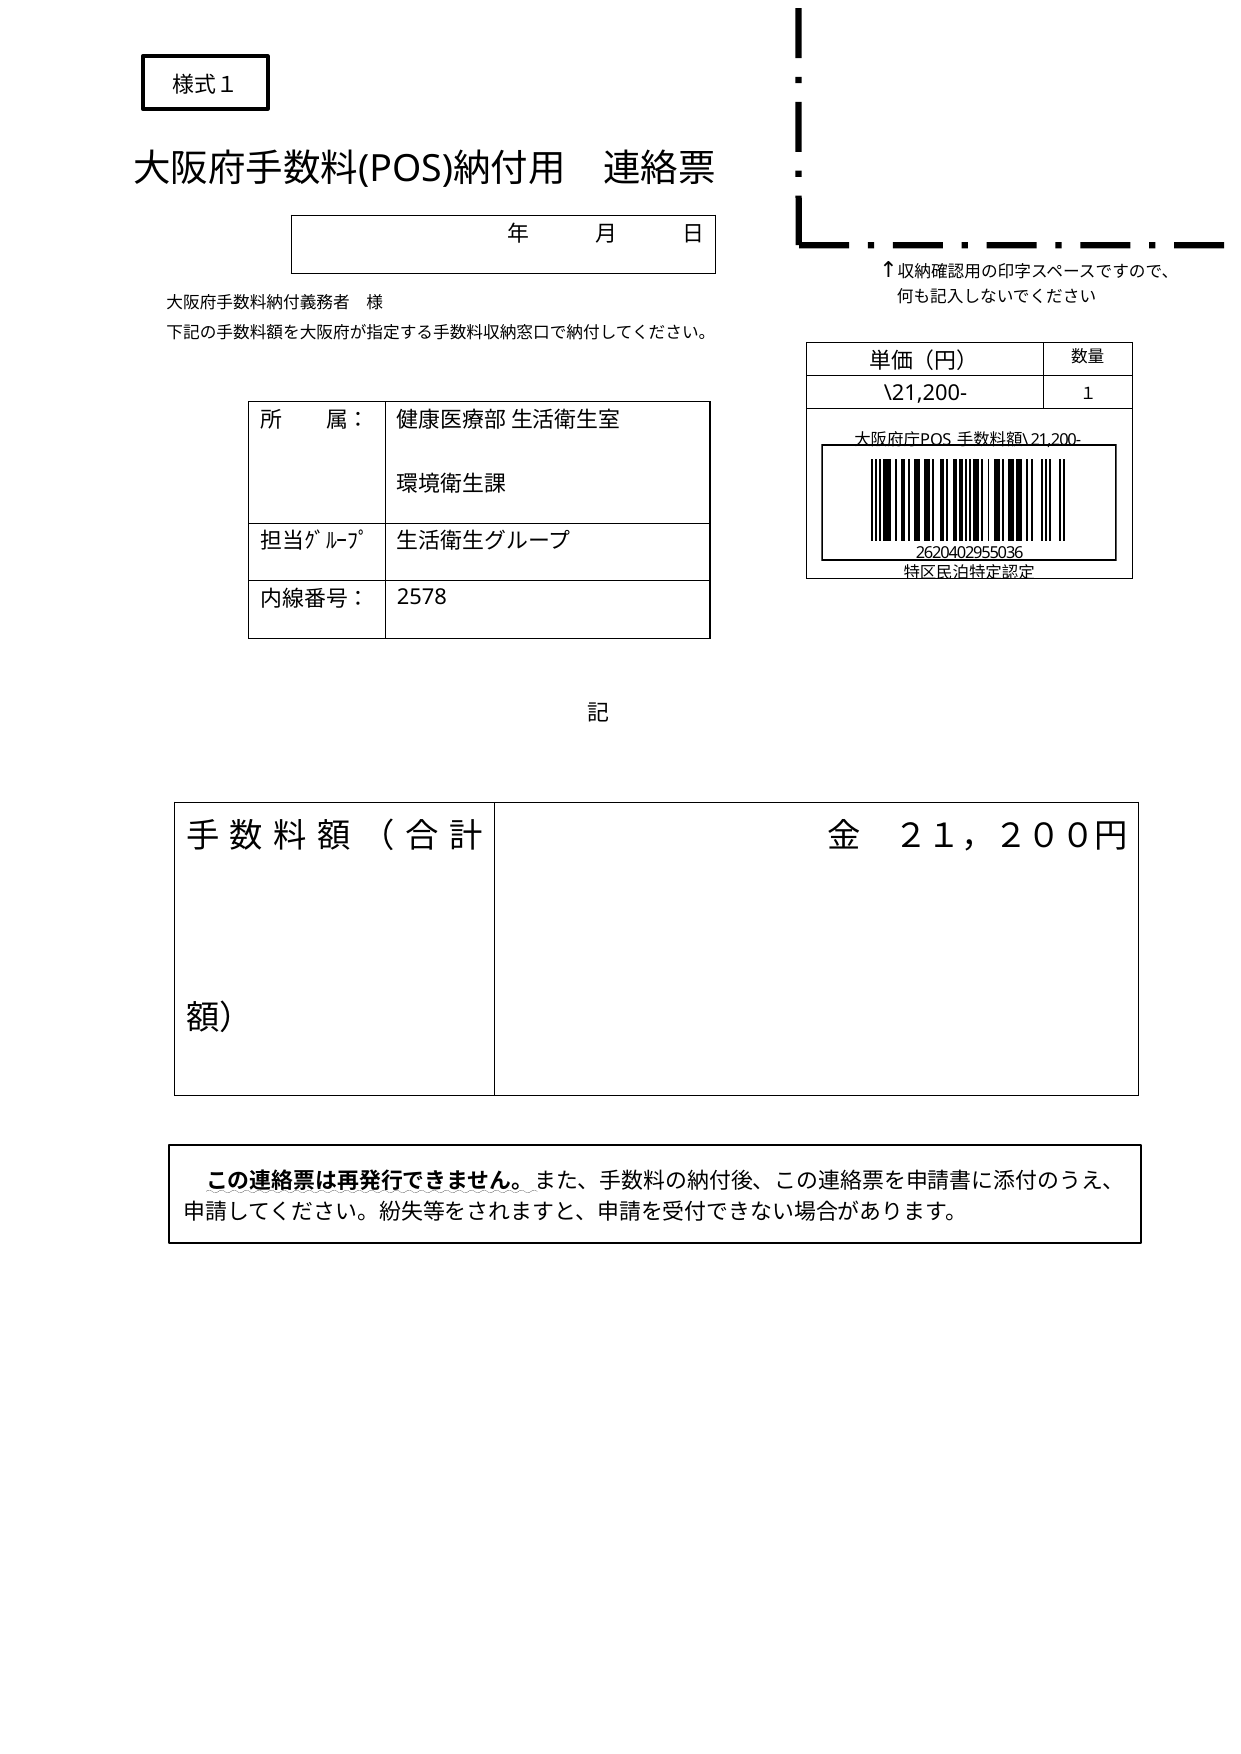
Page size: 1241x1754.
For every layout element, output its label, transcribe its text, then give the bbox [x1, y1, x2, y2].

table_header 健康医療部 生活衛生室 環境衛生課 [386, 402, 709, 522]
table_cell １ [1044, 376, 1132, 408]
table_cell 2578 [386, 581, 709, 638]
table_header 所 属： [249, 402, 385, 522]
table_header 単価（円） [807, 343, 1043, 374]
table_cell 生活衛生グループ [386, 524, 709, 580]
table_header 金 ２１，２００円 [495, 803, 1138, 1095]
text 大阪府手数料(POS)納付用 連絡票 [133, 135, 976, 195]
table_header 数量 [1044, 343, 1132, 374]
text 大阪府手数料納付義務者 様 [133, 286, 976, 317]
table_header 手数料額（合計額） [175, 803, 494, 1095]
table_cell 担当ｸﾞﾙｰﾌﾟ [249, 524, 385, 580]
table_cell \21,200- [807, 376, 1043, 408]
subtitle 記 [133, 680, 1063, 741]
table_header 年 月 日 [292, 216, 715, 272]
text 下記の手数料額を大阪府が指定する手数料収納窓口で納付してください。 [133, 317, 783, 347]
table_cell 内線番号： [249, 581, 385, 638]
table_cell バーコード貼付欄 [807, 409, 1132, 578]
